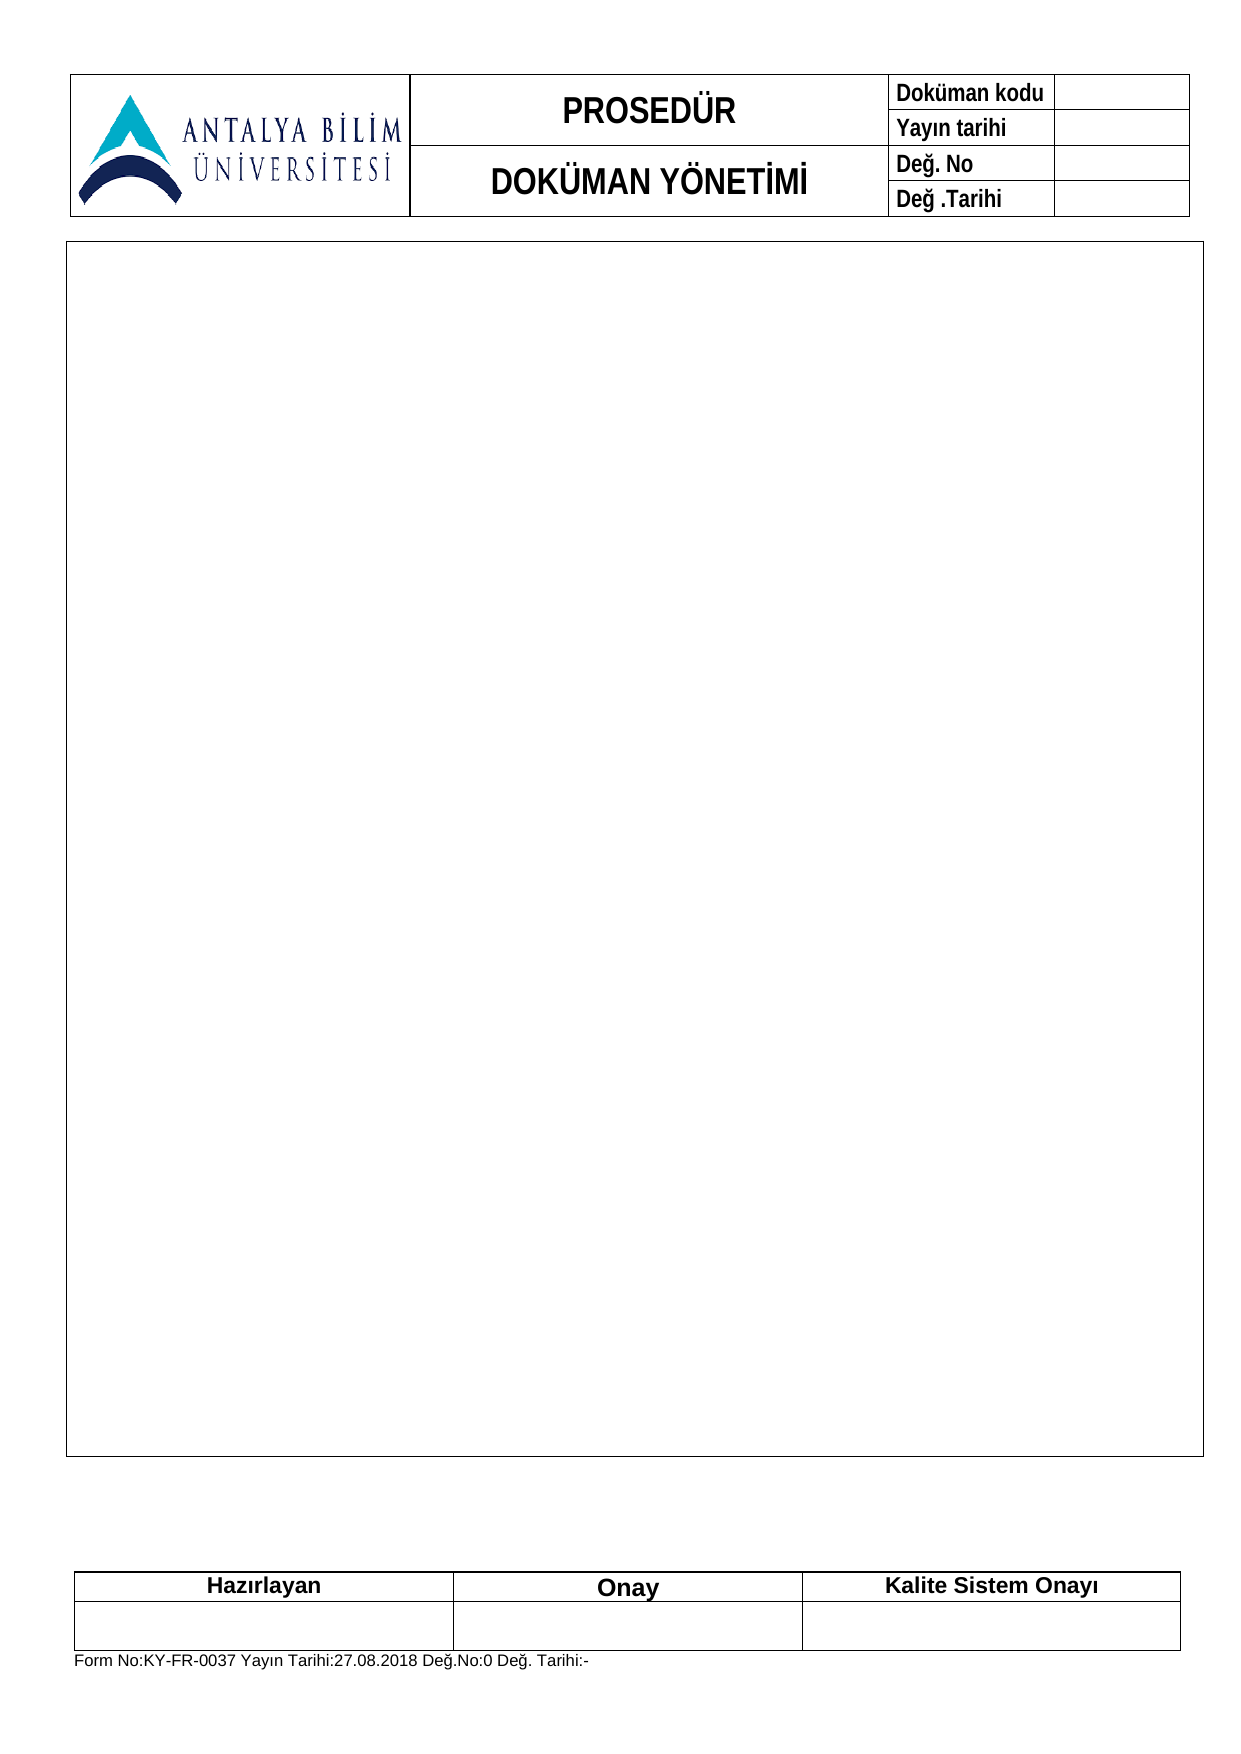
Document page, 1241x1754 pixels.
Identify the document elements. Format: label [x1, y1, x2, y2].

table_header [67, 242, 1203, 1456]
picture [78, 94, 402, 205]
